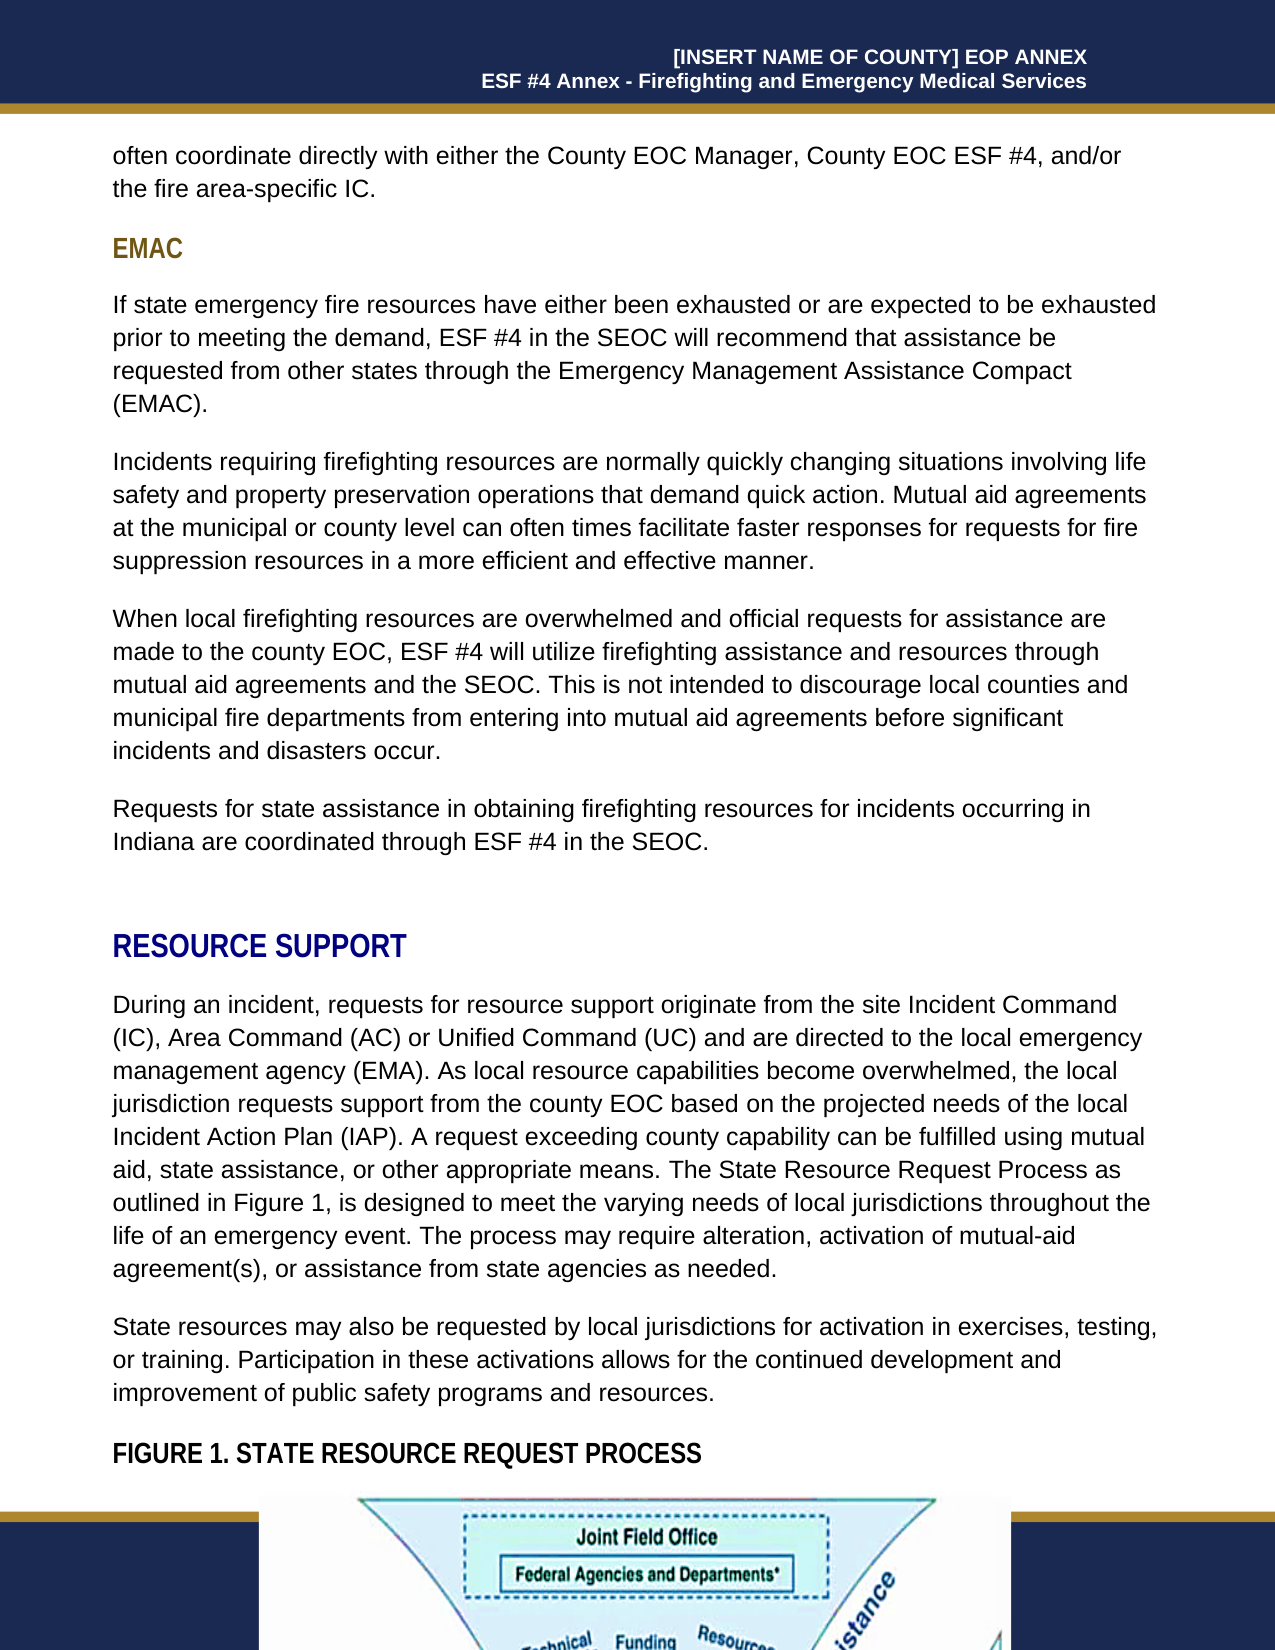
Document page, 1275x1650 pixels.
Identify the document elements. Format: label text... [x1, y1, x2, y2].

text FIGURE 1. STATE RESOURCE REQUEST PROCESS [112, 1436, 1162, 1469]
text State resources may also be requested by local jurisdictions for activation in exercises, testing, or training. Participation in these activations allows for the continued development and improvement of public safety programs and resources. [112, 1312, 1162, 1407]
text When local firefighting resources are overwhelmed and official requests for assistance are made to the county EOC, ESF #4 will utilize firefighting assistance and resources through mutual aid agreements and the SEOC. This is not intended to discourage local counties and municipal fire departments from entering into mutual aid agreements before significant incidents and disasters occur. [112, 604, 1162, 765]
text Requests for state assistance in obtaining firefighting resources for incidents occurring in Indiana are coordinated through ESF #4 in the SEOC. [112, 794, 1162, 856]
picture [0, 0, 1275, 1650]
text During an incident, requests for resource support originate from the site Incident Command (IC), Area Command (AC) or Unified Command (UC) and are directed to the local emergency management agency (EMA). As local resource capabilities become overwhelmed, the local jurisdiction requests support from the county EOC based on the projected needs of the local Incident Action Plan (IAP). A request exceeding county capability can be fulfilled using mutual aid, state assistance, or other appropriate means. The State Resource Request Process as outlined in Figure 1, is designed to meet the varying needs of local jurisdictions throughout the life of an emergency event. The process may require alteration, activation of mutual-aid agreement(s), or assistance from state agencies as needed. [112, 990, 1162, 1283]
text If state emergency fire resources have either been exhausted or are expected to be exhausted prior to meeting the demand, ESF #4 in the SEOC will recommend that assistance be requested from other states through the Emergency Management Assistance Compact (EMAC). [112, 290, 1162, 418]
subtitle RESOURCE SUPPORT [112, 927, 1162, 965]
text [112, 141, 1162, 202]
text Incidents requiring firefighting resources are normally quickly changing situations involving life safety and property preservation operations that demand quick action. Mutual aid agreements at the municipal or county level can often times facilitate faster responses for requests for fire suppression resources in a more efficient and effective manner. [112, 447, 1162, 575]
subtitle EMAC [112, 232, 1162, 265]
